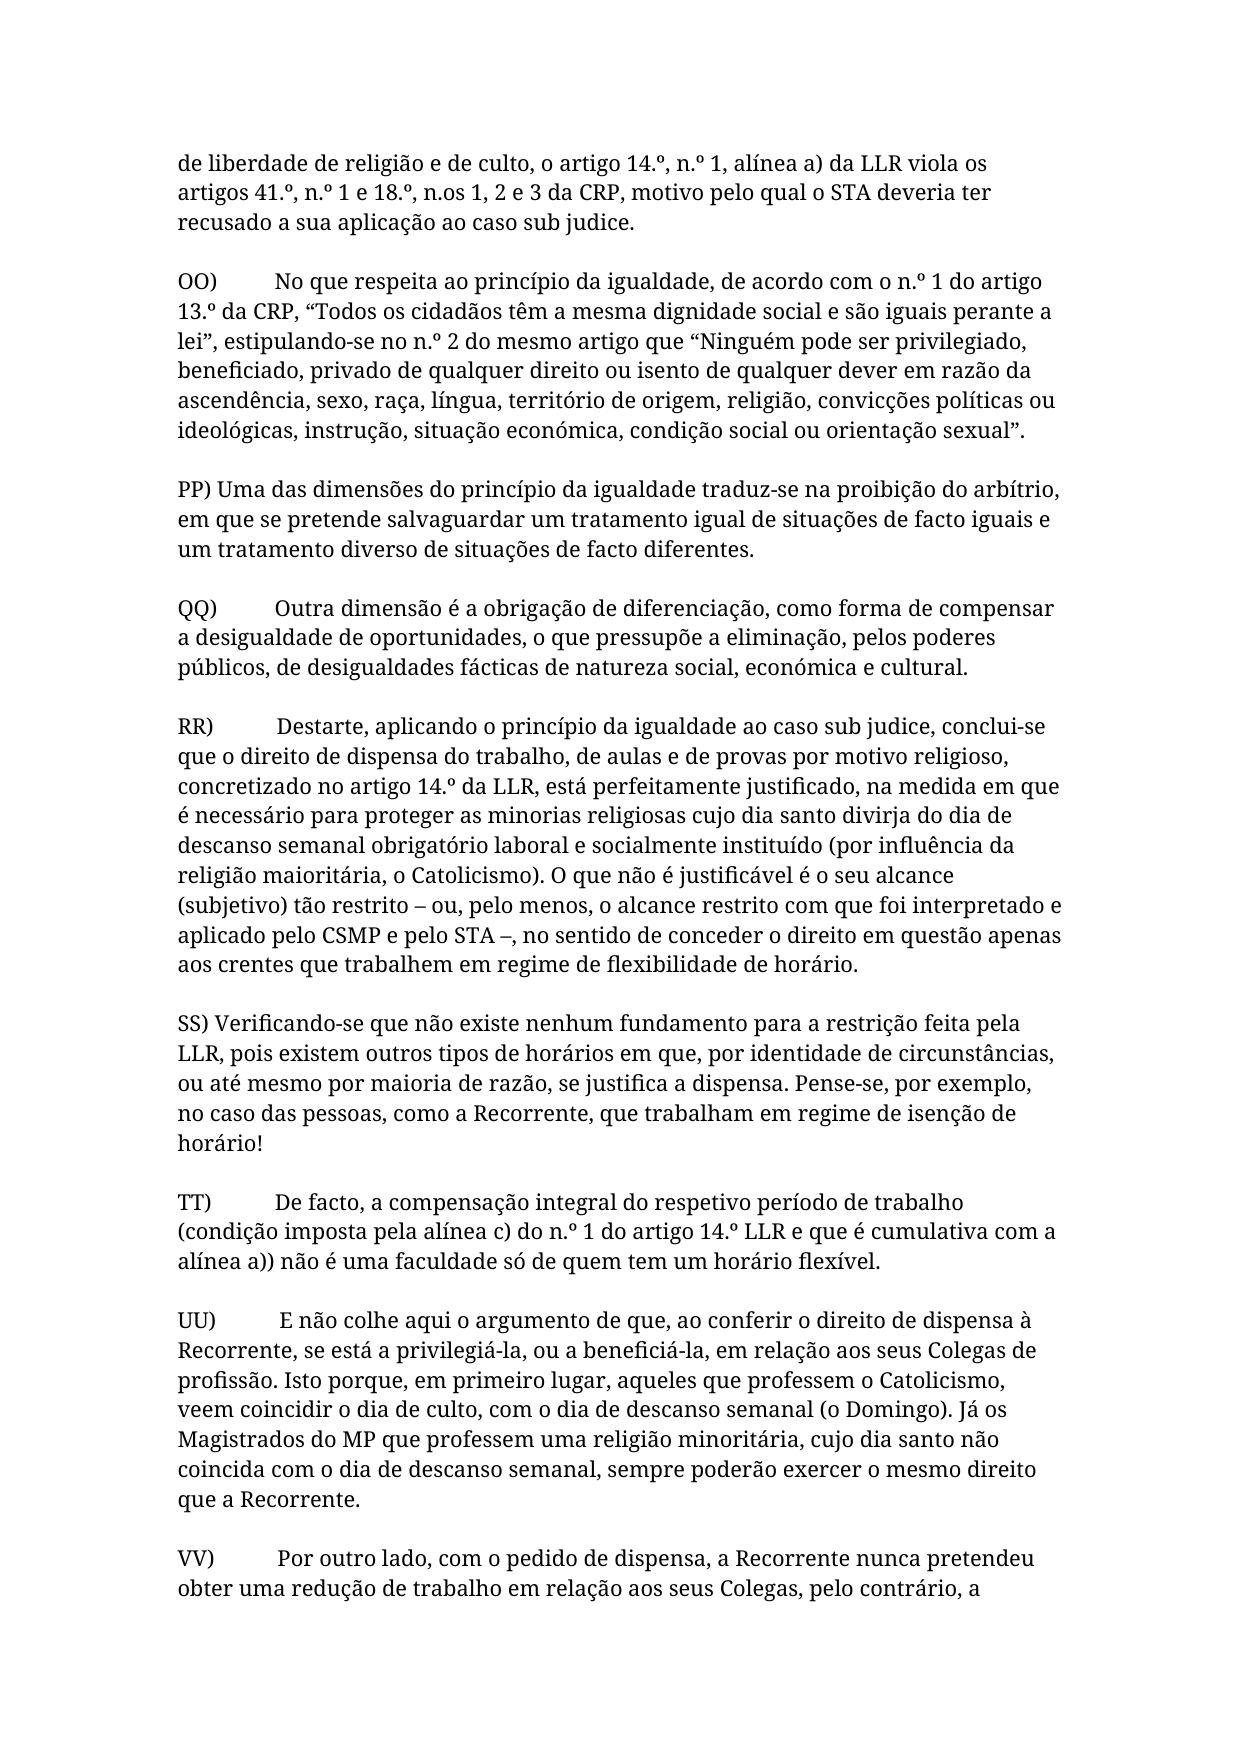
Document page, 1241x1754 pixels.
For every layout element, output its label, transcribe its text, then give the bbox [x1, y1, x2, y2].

text QQ) Outra dimensão é a obrigação de diferenciação, como forma de compensar a desigualdade de oportunidades, o que pressupõe a eliminação, pelos poderes públicos, de desigualdades fácticas de natureza social, económica e cultural. [177, 593, 1063, 682]
text RR) Destarte, aplicando o princípio da igualdade ao caso sub judice, conclui-se que o direito de dispensa do trabalho, de aulas e de provas por motivo religioso, concretizado no artigo 14.º da LLR, está perfeitamente justificado, na medida em que é necessário para proteger as minorias religiosas cujo dia santo divirja do dia de descanso semanal obrigatório laboral e socialmente instituído (por influência da religião maioritária, o Catolicismo). O que não é justificável é o seu alcance (subjetivo) tão restrito – ou, pelo menos, o alcance restrito com que foi interpretado e aplicado pelo CSMP e pelo STA –, no sentido de conceder o direito em questão apenas aos crentes que trabalhem em regime de flexibilidade de horário. [177, 711, 1063, 979]
text PP) Uma das dimensões do princípio da igualdade traduz-se na proibição do arbítrio, em que se pretende salvaguardar um tratamento igual de situações de facto iguais e um tratamento diverso de situações de facto diferentes. [177, 474, 1063, 563]
text TT) De facto, a compensação integral do respetivo período de trabalho (condição imposta pela alínea c) do n.º 1 do artigo 14.º LLR e que é cumulativa com a alínea a)) não é uma faculdade só de quem tem um horário flexível. [177, 1187, 1063, 1276]
text UU) E não colhe aqui o argumento de que, ao conferir o direito de dispensa à Recorrente, se está a privilegiá-la, ou a beneficiá-la, em relação aos seus Colegas de profissão. Isto porque, em primeiro lugar, aqueles que professem o Catolicismo, veem coincidir o dia de culto, com o dia de descanso semanal (o Domingo). Já os Magistrados do MP que professem uma religião minoritária, cujo dia santo não coincida com o dia de descanso semanal, sempre poderão exercer o mesmo direito que a Recorrente. [177, 1305, 1063, 1514]
text OO) No que respeita ao princípio da igualdade, de acordo com o n.º 1 do artigo 13.º da CRP, “Todos os cidadãos têm a mesma dignidade social e são iguais perante a lei”, estipulando-se no n.º 2 do mesmo artigo que “Ninguém pode ser privilegiado, beneficiado, privado de qualquer direito ou isento de qualquer dever em razão da ascendência, sexo, raça, língua, território de origem, religião, convicções políticas ou ideológicas, instrução, situação económica, condição social ou orientação sexual”. [177, 266, 1063, 445]
text SS) Verificando-se que não existe nenhum fundamento para a restrição feita pela LLR, pois existem outros tipos de horários em que, por identidade de circunstâncias, ou até mesmo por maioria de razão, se justifica a dispensa. Pense-se, por exemplo, no caso das pessoas, como a Recorrente, que trabalham em regime de isenção de horário! [177, 1008, 1063, 1157]
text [177, 1543, 1063, 1602]
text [177, 148, 1063, 237]
